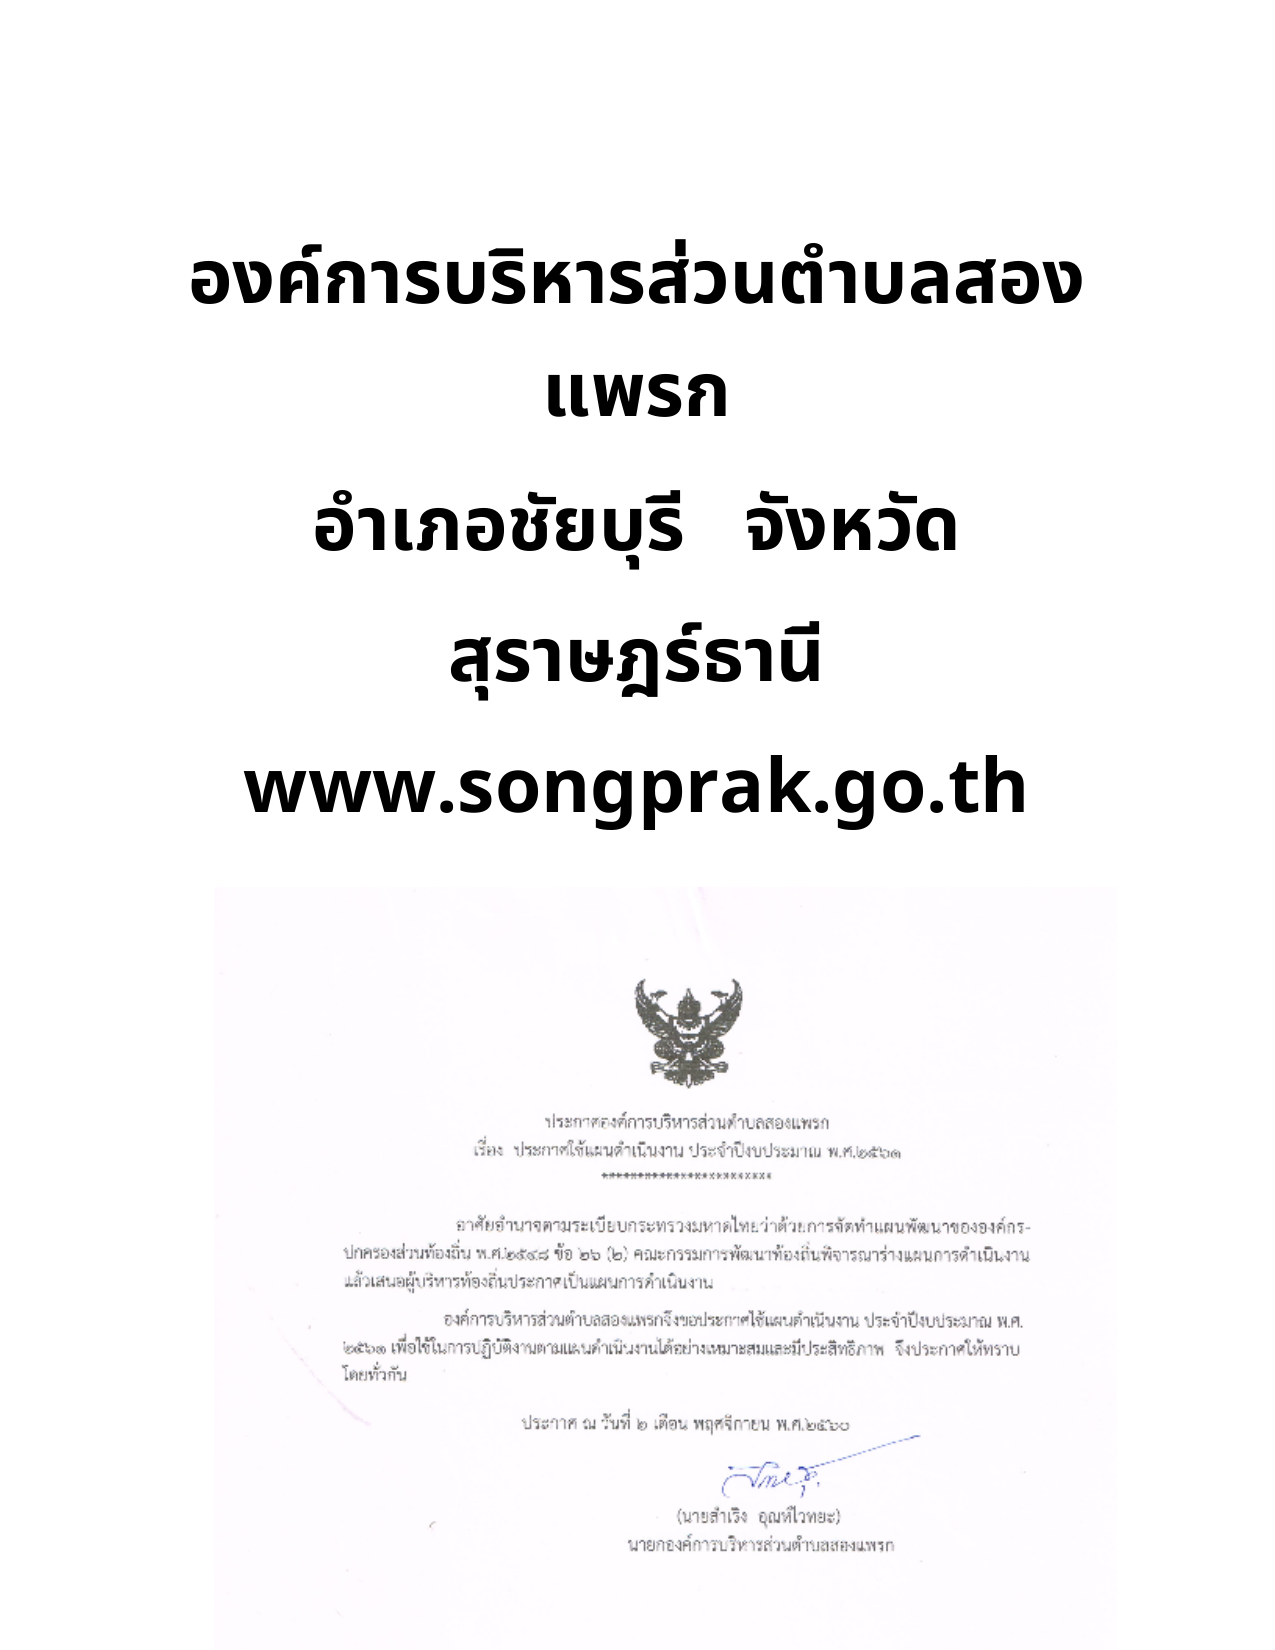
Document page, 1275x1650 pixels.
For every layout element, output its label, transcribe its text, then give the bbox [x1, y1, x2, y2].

text องค์การบริหารส่วนตำบลสองแพรก [130, 224, 1144, 450]
text www.songprak.go.th [130, 732, 1144, 834]
subtitle อำเภอชัยบุรี จังหวัดสุราษฎร์ธานี [130, 471, 1144, 715]
